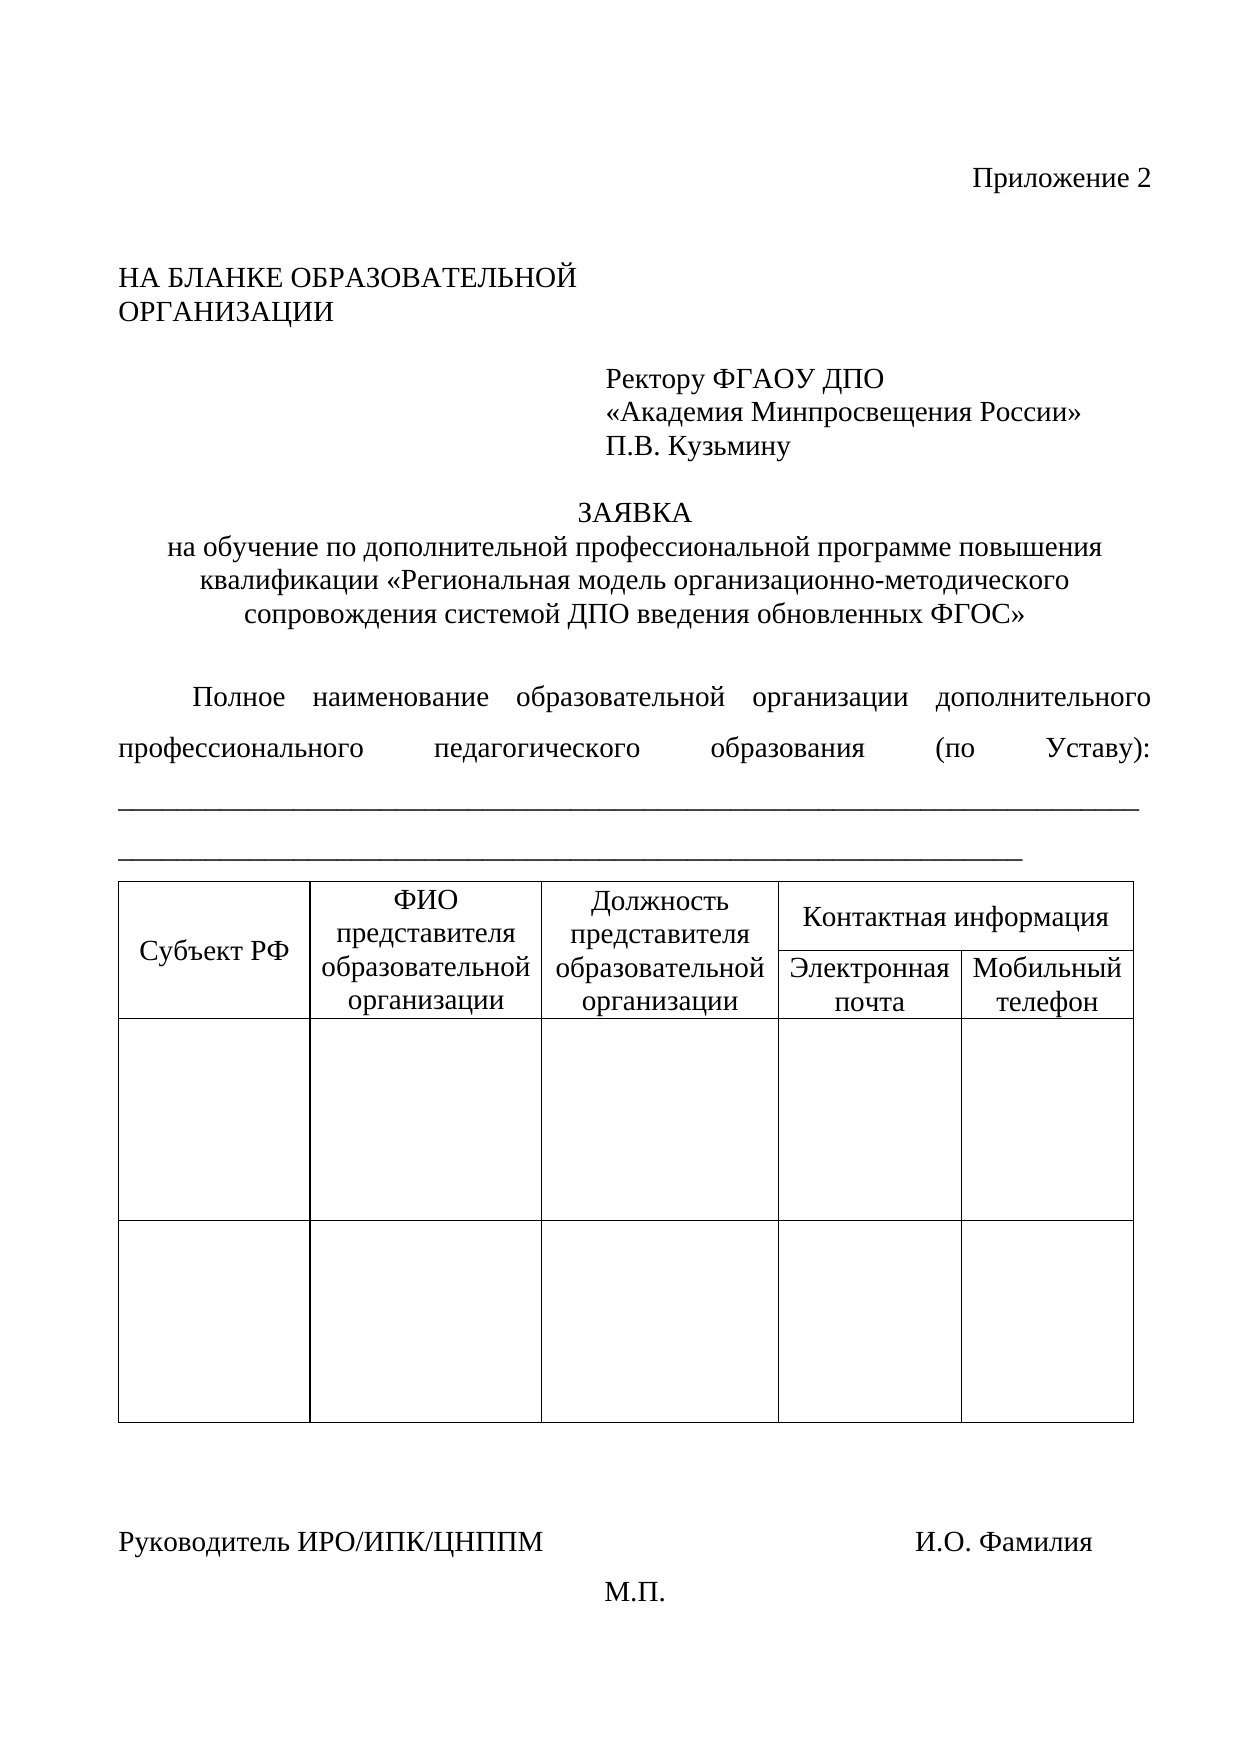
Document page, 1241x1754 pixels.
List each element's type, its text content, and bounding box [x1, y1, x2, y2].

text на обучение по дополнительной профессиональной программе повышения квалификации «Региональная модель организационно-методического сопровождения системой ДПО введения обновленных ФГОС» [118, 529, 1152, 629]
table_cell [311, 1019, 541, 1220]
table_header Субъект РФ [119, 882, 309, 1018]
table_cell Мобильный телефон [962, 951, 1133, 1018]
text М.П. [118, 1574, 1152, 1608]
text Полное наименование образовательной организации дополнительного профессионального педагогического образования (по Уставу): ____________________________________________________________________________________________________________________________________ [118, 679, 1152, 864]
table_cell [542, 1019, 778, 1220]
text Руководитель ИРО/ИПК/ЦНППМ И.О. Фамилия [118, 1524, 1152, 1557]
table_cell [119, 1221, 309, 1422]
table_header Контактная информация [779, 882, 1133, 949]
text Ректору ФГАОУ ДПО «Академия Минпросвещения России» [605, 361, 1152, 428]
table_cell [779, 1019, 961, 1220]
text НА БЛАНКЕ ОБРАЗОВАТЕЛЬНОЙ ОРГАНИЗАЦИИ [118, 260, 1152, 327]
table_cell [311, 1221, 541, 1422]
table_cell [119, 1019, 309, 1220]
table_header ФИО представителя образовательной организации [311, 882, 541, 1018]
table_cell Электронная почта [779, 951, 961, 1018]
table_cell [779, 1221, 961, 1422]
text П.В. Кузьмину [605, 428, 1152, 462]
table_cell [962, 1221, 1133, 1422]
table_header Должность представителя образовательной организации [542, 882, 778, 1018]
text Приложение 2 [118, 160, 1152, 193]
text ЗАЯВКА [118, 495, 1152, 529]
table_cell [542, 1221, 778, 1422]
table_cell [962, 1019, 1133, 1220]
